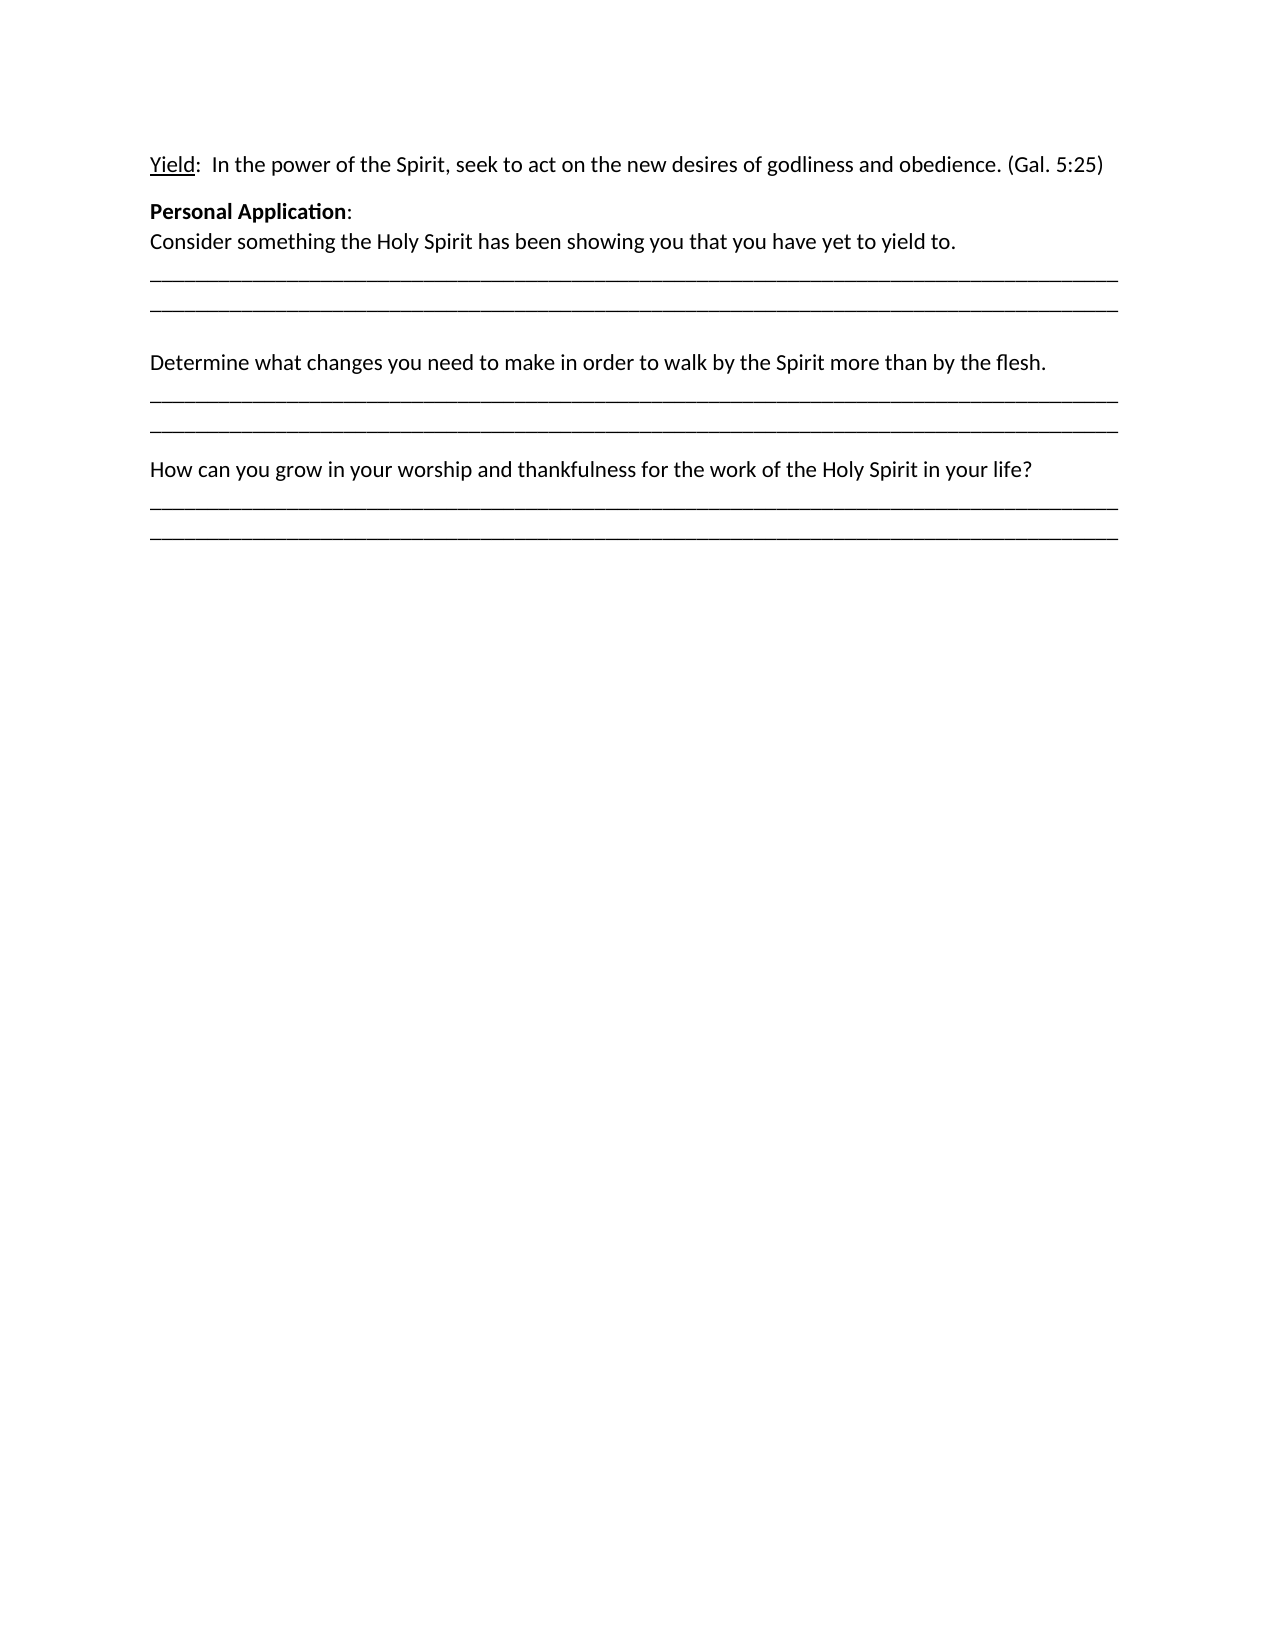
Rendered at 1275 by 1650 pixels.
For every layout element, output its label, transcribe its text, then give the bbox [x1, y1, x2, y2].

text Personal Application: Consider something the Holy Spirit has been showing you that you have yet to yield to. __________________________________________________________________________________________________________________________________________________________________________ Determine what changes you need to make in order to walk by the Spirit more than by the flesh. __________________________________________________________________________________________________________________________________________________________________________ [150, 197, 1125, 436]
text How can you grow in your worship and thankfulness for the work of the Holy Spirit in your life? __________________________________________________________________________________________________________________________________________________________________________ [150, 455, 1125, 574]
text Yield: In the power of the Spirit, seek to act on the new desires of godliness and obedience. (Gal. 5:25) [150, 150, 1125, 178]
